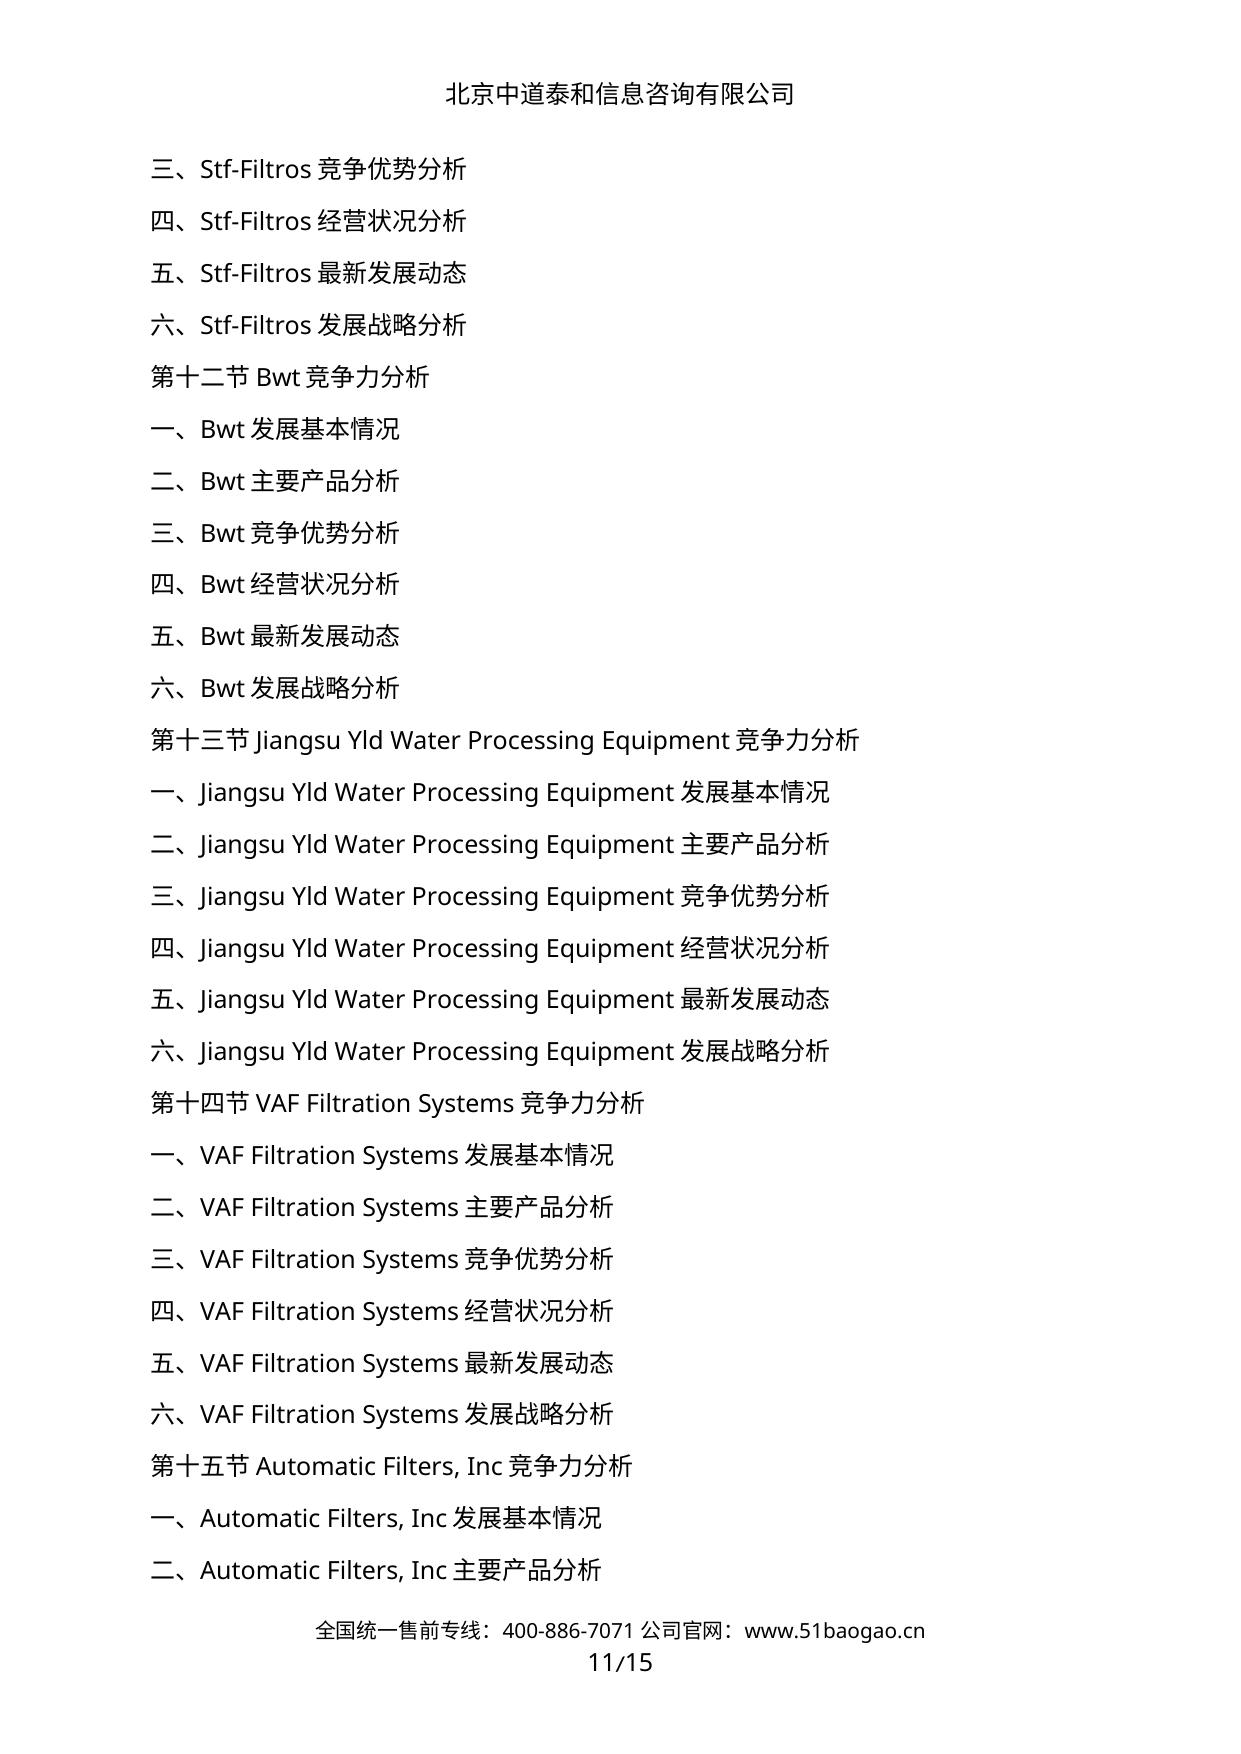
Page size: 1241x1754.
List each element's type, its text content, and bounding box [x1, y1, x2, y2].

text 一、Jiangsu Yld Water Processing Equipment发展基本情况 [150, 772, 1090, 809]
text 四、VAF Filtration Systems经营状况分析 [150, 1291, 1090, 1327]
text 二、Jiangsu Yld Water Processing Equipment主要产品分析 [150, 824, 1090, 861]
text 二、Automatic Filters, Inc主要产品分析 [150, 1551, 1090, 1587]
text 第十二节 Bwt竞争力分析 [150, 357, 1090, 394]
text 四、Bwt经营状况分析 [150, 565, 1090, 601]
text 三、Jiangsu Yld Water Processing Equipment竞争优势分析 [150, 876, 1090, 912]
text 一、Bwt发展基本情况 [150, 409, 1090, 446]
text 五、Jiangsu Yld Water Processing Equipment最新发展动态 [150, 980, 1090, 1016]
text 三、VAF Filtration Systems竞争优势分析 [150, 1239, 1090, 1276]
text 五、VAF Filtration Systems最新发展动态 [150, 1343, 1090, 1379]
text 二、Bwt主要产品分析 [150, 461, 1090, 497]
text 六、VAF Filtration Systems发展战略分析 [150, 1395, 1090, 1431]
text 二、VAF Filtration Systems主要产品分析 [150, 1187, 1090, 1224]
text 六、Stf-Filtros发展战略分析 [150, 306, 1090, 342]
text 一、VAF Filtration Systems发展基本情况 [150, 1136, 1090, 1172]
text 五、Bwt最新发展动态 [150, 617, 1090, 653]
text 五、Stf-Filtros最新发展动态 [150, 254, 1090, 290]
text 三、Bwt竞争优势分析 [150, 513, 1090, 549]
text 第十三节 Jiangsu Yld Water Processing Equipment竞争力分析 [150, 721, 1090, 757]
text 四、Stf-Filtros经营状况分析 [150, 202, 1090, 238]
text 六、Bwt发展战略分析 [150, 669, 1090, 705]
text 三、Stf-Filtros竞争优势分析 [150, 150, 1090, 186]
text 第十四节 VAF Filtration Systems竞争力分析 [150, 1084, 1090, 1120]
text 六、Jiangsu Yld Water Processing Equipment发展战略分析 [150, 1032, 1090, 1068]
text 一、Automatic Filters, Inc发展基本情况 [150, 1499, 1090, 1535]
text 四、Jiangsu Yld Water Processing Equipment经营状况分析 [150, 928, 1090, 964]
text 第十五节 Automatic Filters, Inc竞争力分析 [150, 1447, 1090, 1483]
